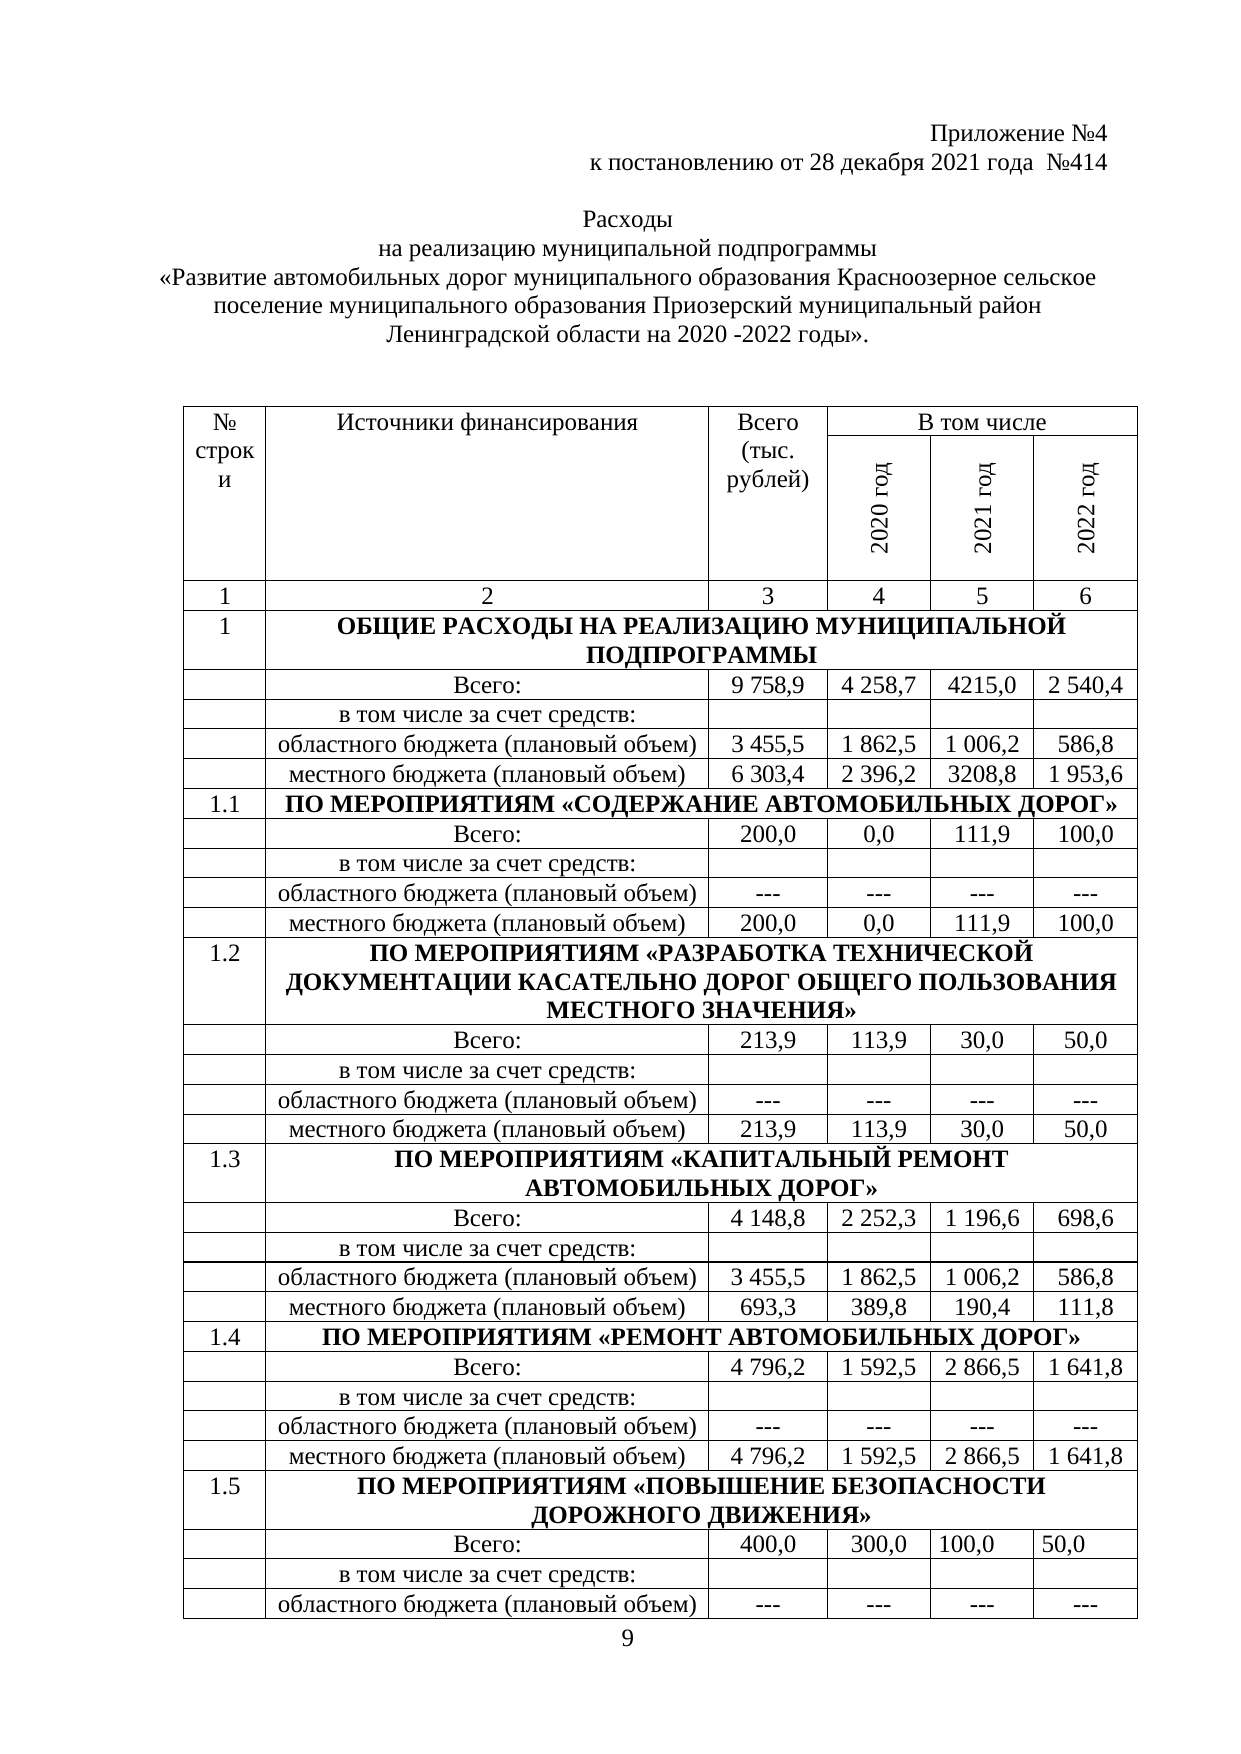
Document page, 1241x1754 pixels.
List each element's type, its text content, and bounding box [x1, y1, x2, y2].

table_cell --- [931, 1411, 1033, 1440]
table_cell --- [1034, 878, 1137, 907]
table_cell 2021 год [931, 436, 1033, 580]
table_cell --- [1034, 1085, 1137, 1113]
table_cell 1 592,5 [828, 1352, 930, 1381]
table_cell [184, 1203, 265, 1232]
table_cell [931, 1382, 1033, 1410]
table_cell [184, 700, 265, 728]
table_cell [1034, 1559, 1137, 1588]
table_cell --- [828, 1589, 930, 1618]
table_cell 2 [266, 581, 708, 610]
table_cell 1.1 [184, 789, 265, 818]
table_cell областного бюджета (плановый объем) [266, 878, 708, 907]
table_cell 190,4 [931, 1292, 1033, 1321]
table_cell Всего: [266, 1203, 708, 1232]
table_cell [709, 1233, 827, 1261]
table_cell 5 [931, 581, 1033, 610]
table_cell 113,9 [828, 1115, 930, 1143]
table_cell [931, 1559, 1033, 1588]
table_cell в том числе за счет средств: [266, 1382, 708, 1410]
table_cell 3 455,5 [709, 1263, 827, 1291]
table_cell [1034, 700, 1137, 728]
table_cell [828, 1233, 930, 1261]
table_cell --- [1034, 1589, 1137, 1618]
table_cell 4 796,2 [709, 1352, 827, 1381]
table_cell [184, 1292, 265, 1321]
table_cell ПО МЕРОПРИЯТИЯМ «КАПИТАЛЬНЫЙ РЕМОНТ АВТОМОБИЛЬНЫХ ДОРОГ» [266, 1144, 1137, 1202]
table_cell [931, 1233, 1033, 1261]
table_cell [184, 670, 265, 698]
table_cell [184, 1589, 265, 1618]
table_cell в том числе за счет средств: [266, 1233, 708, 1261]
table_cell 6 [1034, 581, 1137, 610]
table_cell 4 796,2 [709, 1441, 827, 1470]
table_cell 1 862,5 [828, 1263, 930, 1291]
table_cell 1 641,8 [1034, 1352, 1137, 1381]
table_cell 2020 год [828, 436, 930, 580]
table_cell 389,8 [828, 1292, 930, 1321]
text Приложение №4 [148, 118, 1107, 147]
table_cell [1034, 1055, 1137, 1084]
table_cell [709, 1382, 827, 1410]
table_cell 4 [828, 581, 930, 610]
table_cell [828, 1055, 930, 1084]
table_cell Всего: [266, 670, 708, 698]
table_cell --- [709, 1085, 827, 1113]
table_cell Всего: [266, 819, 708, 847]
table_cell [184, 1025, 265, 1054]
table_cell областного бюджета (плановый объем) [266, 729, 708, 758]
table_cell в том числе за счет средств: [266, 700, 708, 728]
table_cell [931, 700, 1033, 728]
table_header Всего (тыс. рублей) [709, 407, 827, 580]
table_cell ПО МЕРОПРИЯТИЯМ «СОДЕРЖАНИЕ АВТОМОБИЛЬНЫХ ДОРОГ» [266, 789, 1137, 818]
table_cell [184, 1382, 265, 1410]
table_cell в том числе за счет средств: [266, 1559, 708, 1588]
table_cell 0,0 [828, 908, 930, 937]
table_cell 2 866,5 [931, 1352, 1033, 1381]
table_cell 586,8 [1034, 1263, 1137, 1291]
table_cell [184, 1411, 265, 1440]
table_cell в том числе за счет средств: [266, 849, 708, 877]
table_cell [184, 849, 265, 877]
table_cell [184, 1530, 265, 1558]
table_cell [184, 819, 265, 847]
table_cell 1 953,6 [1034, 759, 1137, 788]
table_cell [931, 849, 1033, 877]
table_cell 1 592,5 [828, 1441, 930, 1470]
table_cell [819, 700, 827, 728]
table_cell [828, 1559, 930, 1588]
table_cell 1.3 [184, 1144, 265, 1202]
table_cell 1 862,5 [828, 729, 930, 758]
table_cell местного бюджета (плановый объем) [266, 1441, 708, 1470]
table_cell местного бюджета (плановый объем) [266, 908, 708, 937]
table_cell [184, 908, 265, 937]
table_cell 100,0 [1034, 819, 1137, 847]
table_cell [709, 700, 717, 728]
table_cell [709, 1055, 827, 1084]
table_cell 50,0 [1034, 1530, 1137, 1558]
table_cell [184, 1352, 265, 1381]
table_cell 213,9 [709, 1025, 827, 1054]
table_cell [1034, 849, 1137, 877]
table_cell 2 396,2 [828, 759, 930, 788]
table_cell 100,0 [931, 1530, 1033, 1558]
table_cell [184, 729, 265, 758]
table_cell областного бюджета (плановый объем) [266, 1589, 708, 1618]
table_cell 4215,0 [931, 670, 1033, 698]
table_header В том числе [828, 407, 1137, 435]
table_cell 50,0 [1034, 1025, 1137, 1054]
table_cell [828, 1382, 930, 1410]
table_cell 1.4 [184, 1322, 265, 1351]
table_cell --- [1034, 1411, 1137, 1440]
table_cell --- [931, 1589, 1033, 1618]
table_cell местного бюджета (плановый объем) [266, 1115, 708, 1143]
table_cell 30,0 [931, 1025, 1033, 1054]
table_cell [184, 759, 265, 788]
table_cell [184, 1055, 265, 1084]
text на реализацию муниципальной подпрограммы [148, 233, 1107, 262]
table_cell ОБЩИЕ РАСХОДЫ НА РЕАЛИЗАЦИЮ МУНИЦИПАЛЬНОЙ ПОДПРОГРАММЫ [266, 611, 1137, 669]
table_cell ПО МЕРОПРИЯТИЯМ «РАЗРАБОТКА ТЕХНИЧЕСКОЙ ДОКУМЕНТАЦИИ КАСАТЕЛЬНО ДОРОГ ОБЩЕГО ПОЛЬЗОВАНИЯ МЕСТНОГО ЗНАЧЕНИЯ» [266, 938, 1137, 1024]
table_cell 2 866,5 [931, 1441, 1033, 1470]
table_cell 213,9 [709, 1115, 827, 1143]
table_cell ПО МЕРОПРИЯТИЯМ «РЕМОНТ АВТОМОБИЛЬНЫХ ДОРОГ» [266, 1322, 1137, 1351]
table_cell 1 [184, 611, 265, 669]
table_cell местного бюджета (плановый объем) [266, 1292, 708, 1321]
table_cell областного бюджета (плановый объем) [266, 1085, 708, 1113]
table_cell областного бюджета (плановый объем) [266, 1411, 708, 1440]
text к постановлению от 28 декабря 2021 года №414 [148, 147, 1107, 176]
table_cell 4 148,8 [709, 1203, 827, 1232]
table_cell [184, 1085, 265, 1113]
table_cell --- [709, 878, 827, 907]
table_cell 1.5 [184, 1471, 265, 1528]
table_cell [184, 1263, 265, 1291]
table_cell ПО МЕРОПРИЯТИЯМ «ПОВЫШЕНИЕ БЕЗОПАСНОСТИ ДОРОЖНОГО ДВИЖЕНИЯ» [266, 1471, 1137, 1528]
table_cell 3 [709, 581, 827, 610]
table_cell 1 641,8 [1034, 1441, 1137, 1470]
table_cell 2022 год [1034, 436, 1137, 580]
table_cell --- [828, 878, 930, 907]
table_cell 111,9 [931, 819, 1033, 847]
table_cell 200,0 [709, 819, 827, 847]
table_cell --- [709, 1411, 827, 1440]
table_cell 200,0 [709, 908, 827, 937]
table_cell 1 196,6 [931, 1203, 1033, 1232]
table_cell --- [828, 1411, 930, 1440]
table_cell местного бюджета (плановый объем) [266, 759, 708, 788]
table_cell [828, 849, 930, 877]
table_cell 400,0 [709, 1530, 827, 1558]
table_cell Всего: [266, 1025, 708, 1054]
table_cell 2 540,4 [1034, 670, 1137, 698]
table_cell 100,0 [1034, 908, 1137, 937]
table_cell областного бюджета (плановый объем) [266, 1263, 708, 1291]
text Расходы [148, 204, 1107, 233]
table_cell 300,0 [828, 1530, 930, 1558]
table_cell [184, 1441, 265, 1470]
table_cell 2 252,3 [828, 1203, 930, 1232]
table_header № строки [184, 407, 265, 580]
table_cell --- [709, 1589, 827, 1618]
table_cell 1 006,2 [931, 729, 1033, 758]
table_cell --- [931, 1085, 1033, 1113]
table_cell [931, 1055, 1033, 1084]
table_cell 586,8 [1034, 729, 1137, 758]
table_cell в том числе за счет средств: [266, 1055, 708, 1084]
table_cell [1034, 1233, 1137, 1261]
table_cell 111,8 [1034, 1292, 1137, 1321]
table_cell [184, 1115, 265, 1143]
table_cell [1034, 1382, 1137, 1410]
table_cell Всего: [266, 1352, 708, 1381]
table_cell 30,0 [931, 1115, 1033, 1143]
table_cell 3208,8 [931, 759, 1033, 788]
table_cell Всего: [266, 1530, 708, 1558]
table_cell 693,3 [709, 1292, 827, 1321]
table_cell --- [931, 878, 1033, 907]
table_cell 1 006,2 [931, 1263, 1033, 1291]
text «Развитие автомобильных дорог муниципального образования Красноозерное сельское поселение муниципального образования Приозерский муниципальный район Ленинградской области на 2020 -2022 годы». [148, 262, 1107, 348]
table_cell 1 [184, 581, 265, 610]
table_cell [184, 1559, 265, 1588]
table_cell 111,9 [931, 908, 1033, 937]
table_cell 1.2 [184, 938, 265, 1024]
table_cell [184, 1233, 265, 1261]
table_cell 4 258,7 [828, 670, 930, 698]
table_cell 698,6 [1034, 1203, 1137, 1232]
table_cell [828, 700, 930, 728]
table_cell [709, 849, 827, 877]
table_cell 113,9 [828, 1025, 930, 1054]
table_cell [709, 1559, 827, 1588]
table_cell [184, 878, 265, 907]
table_header Источники финансирования [266, 407, 708, 580]
table_cell 50,0 [1034, 1115, 1137, 1143]
table_cell 0,0 [828, 819, 930, 847]
table_cell --- [828, 1085, 930, 1113]
